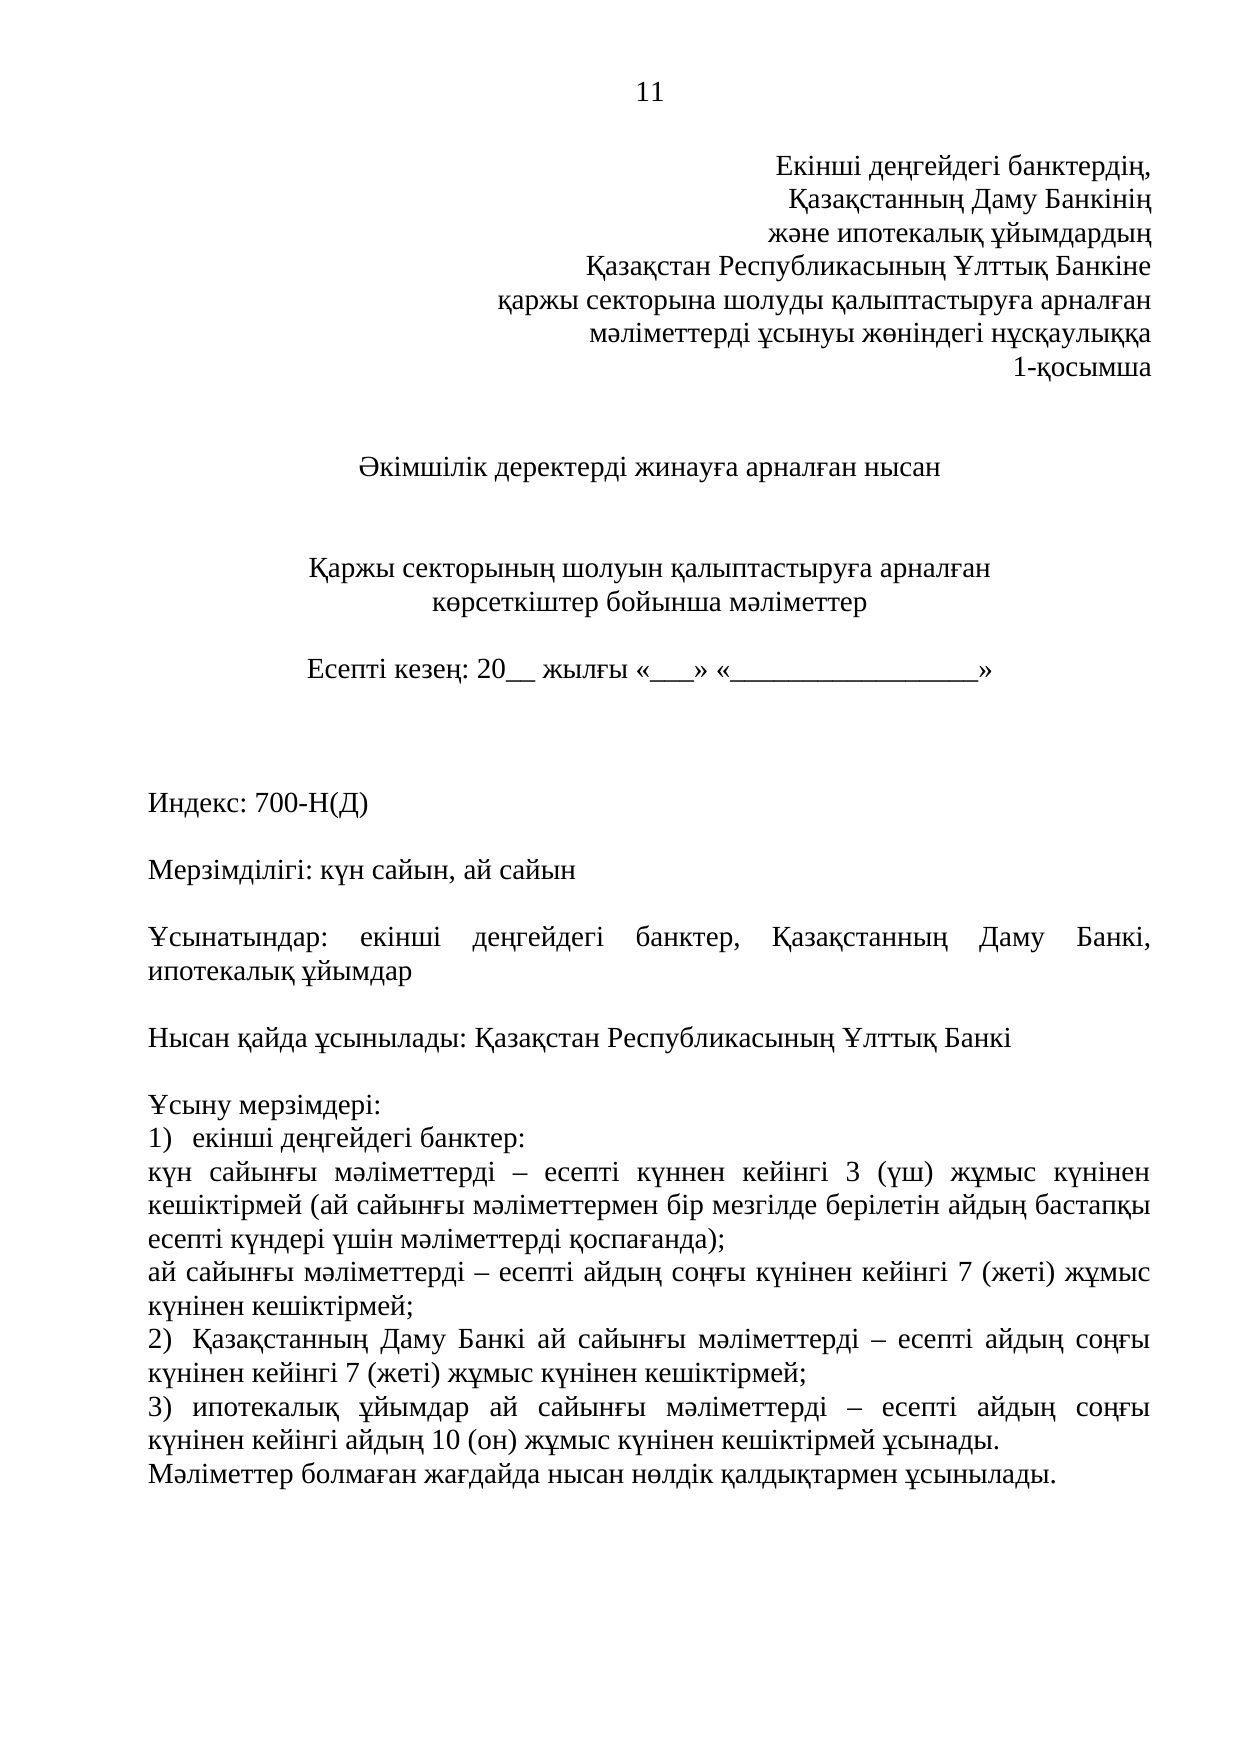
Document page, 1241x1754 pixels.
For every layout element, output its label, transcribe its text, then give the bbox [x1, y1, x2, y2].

text 2) Қазақстанның Даму Банкі ай сайынғы мәліметтерді – есепті айдың соңғы күнінен кейінгі 7 (жеті) жұмыс күнінен кешіктірмей; [148, 1322, 1152, 1389]
text Мәліметтер болмаған жағдайда нысан нөлдік қалдықтармен ұсынылады. [148, 1456, 1152, 1489]
text Қаржы секторының шолуын қалыптастыруға арналған [148, 550, 1152, 584]
text мәліметтерді ұсынуы жөніндегі нұсқаулыққа [148, 315, 1152, 349]
text және ипотекалық ұйымдардың [148, 215, 1152, 248]
text Қазақстан Республикасының Ұлттық Банкіне [148, 248, 1152, 282]
text Қазақстанның Даму Банкінің [148, 181, 1152, 215]
text Индекс: 700-Н(Д) [148, 785, 1152, 818]
text 3) ипотекалық ұйымдар ай сайынғы мәліметтерді – есепті айдың соңғы күнінен кейінгі айдың 10 (он) жұмыс күнінен кешіктірмей ұсынады. [148, 1389, 1152, 1456]
text көрсеткіштер бойынша мәліметтер [148, 584, 1152, 617]
text Есепті кезең: 20__ жылғы «___» «_________________» [148, 651, 1152, 684]
text қаржы секторына шолуды қалыптастыруға арналған [148, 282, 1152, 315]
text Ұсынатындар: екінші деңгейдегі банктер, Қазақстанның Даму Банкі, ипотекалық ұйымдар [148, 919, 1152, 986]
text Мерзімділігі: күн сайын, ай сайын [148, 852, 1152, 886]
text 1) екінші деңгейдегі банктер: [148, 1120, 1152, 1154]
text Екінші деңгейдегі банктердің, [148, 148, 1152, 181]
text Ұсыну мерзімдері: [148, 1087, 1152, 1120]
text 1-қосымша [148, 349, 1152, 382]
text ай сайынғы мәліметтерді – есепті айдың соңғы күнінен кейінгі 7 (жеті) жұмыс күнінен кешіктірмей; [148, 1254, 1152, 1322]
text Нысан қайда ұсынылады: Қазақстан Республикасының Ұлттық Банкі [148, 1020, 1152, 1053]
text күн сайынғы мәліметтерді – есепті күннен кейінгі 3 (үш) жұмыс күнінен кешіктірмей (ай сайынғы мәліметтермен бір мезгілде берілетін айдың бастапқы есепті күндері үшін мәліметтерді қоспағанда); [148, 1154, 1152, 1254]
text Әкімшілік деректерді жинауға арналған нысан [148, 449, 1152, 483]
